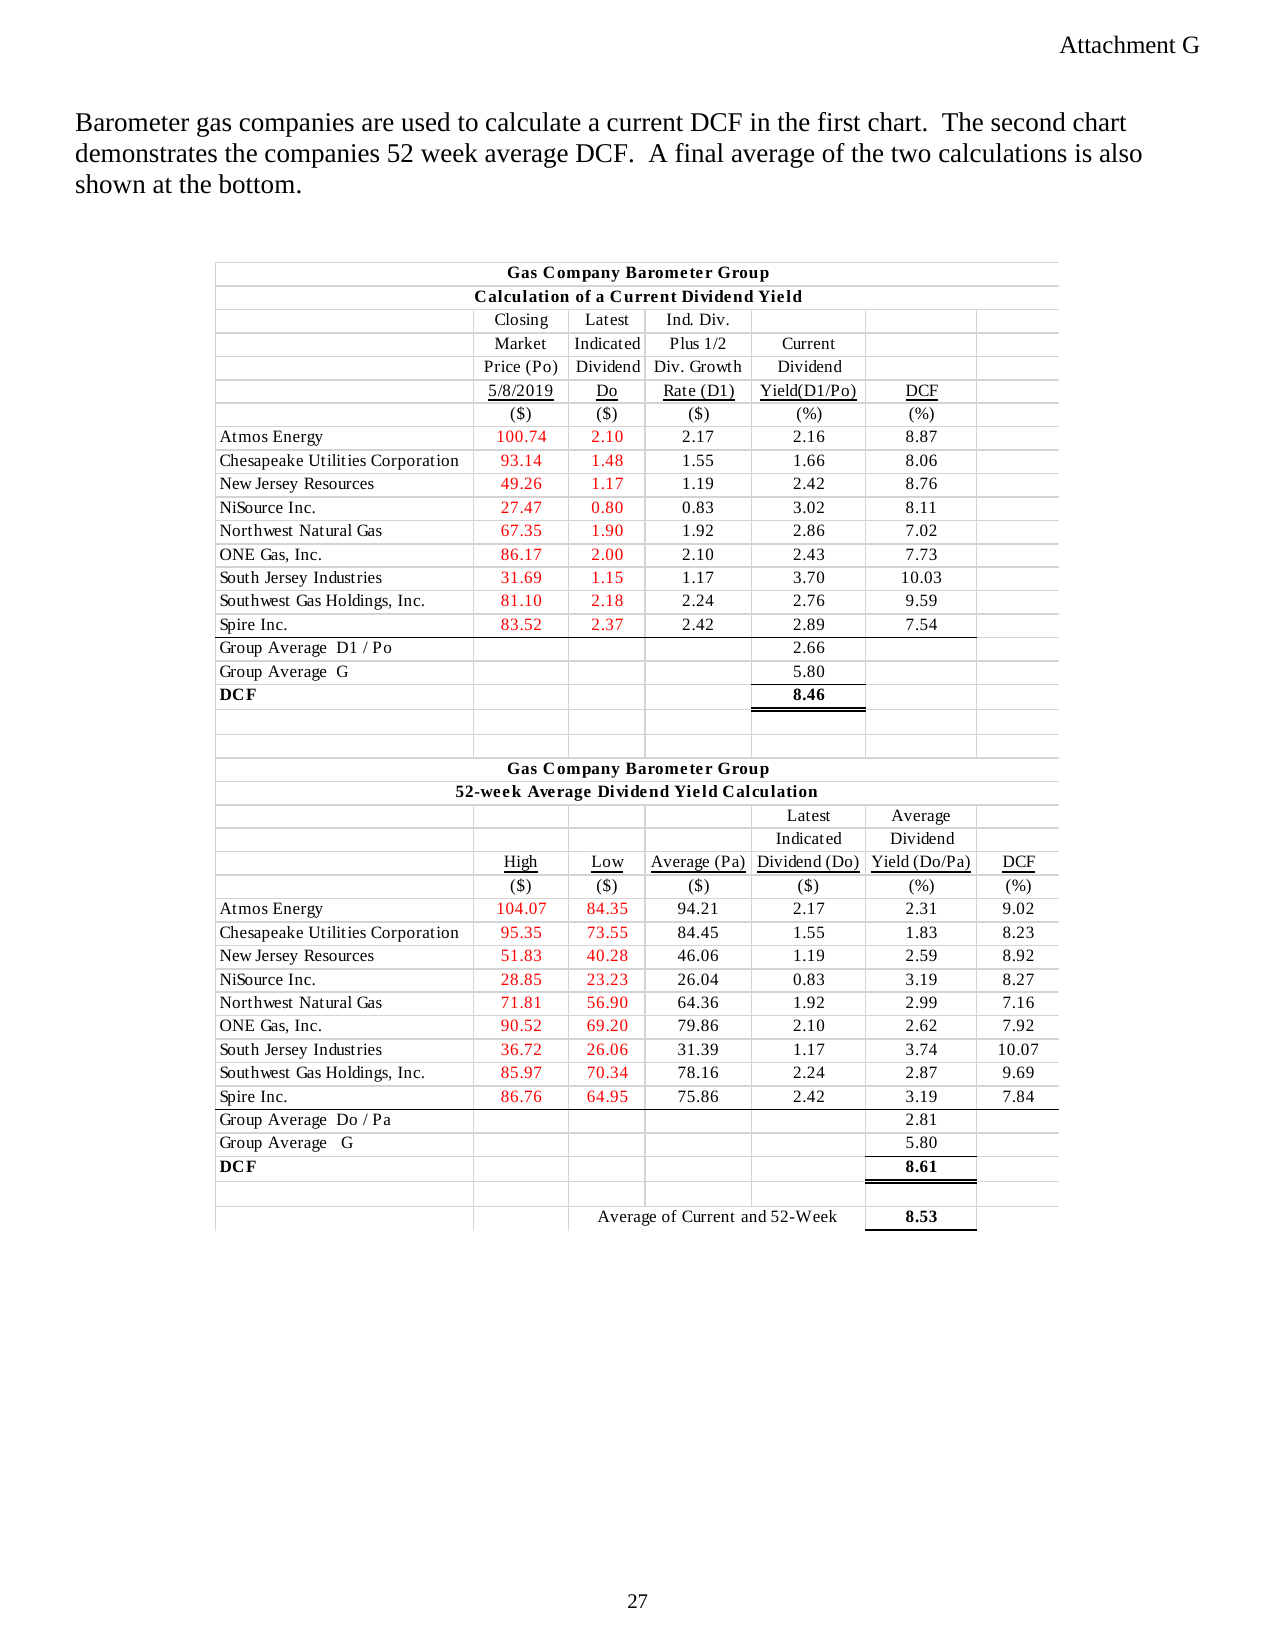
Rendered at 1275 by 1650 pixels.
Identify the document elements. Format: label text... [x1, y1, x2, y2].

text Barometer gas companies are used to calculate a current DCF in the first chart. The second chart demonstrates the companies 52 week average DCF. A final average of the two calculations is also shown at the bottom. [75, 106, 1200, 199]
